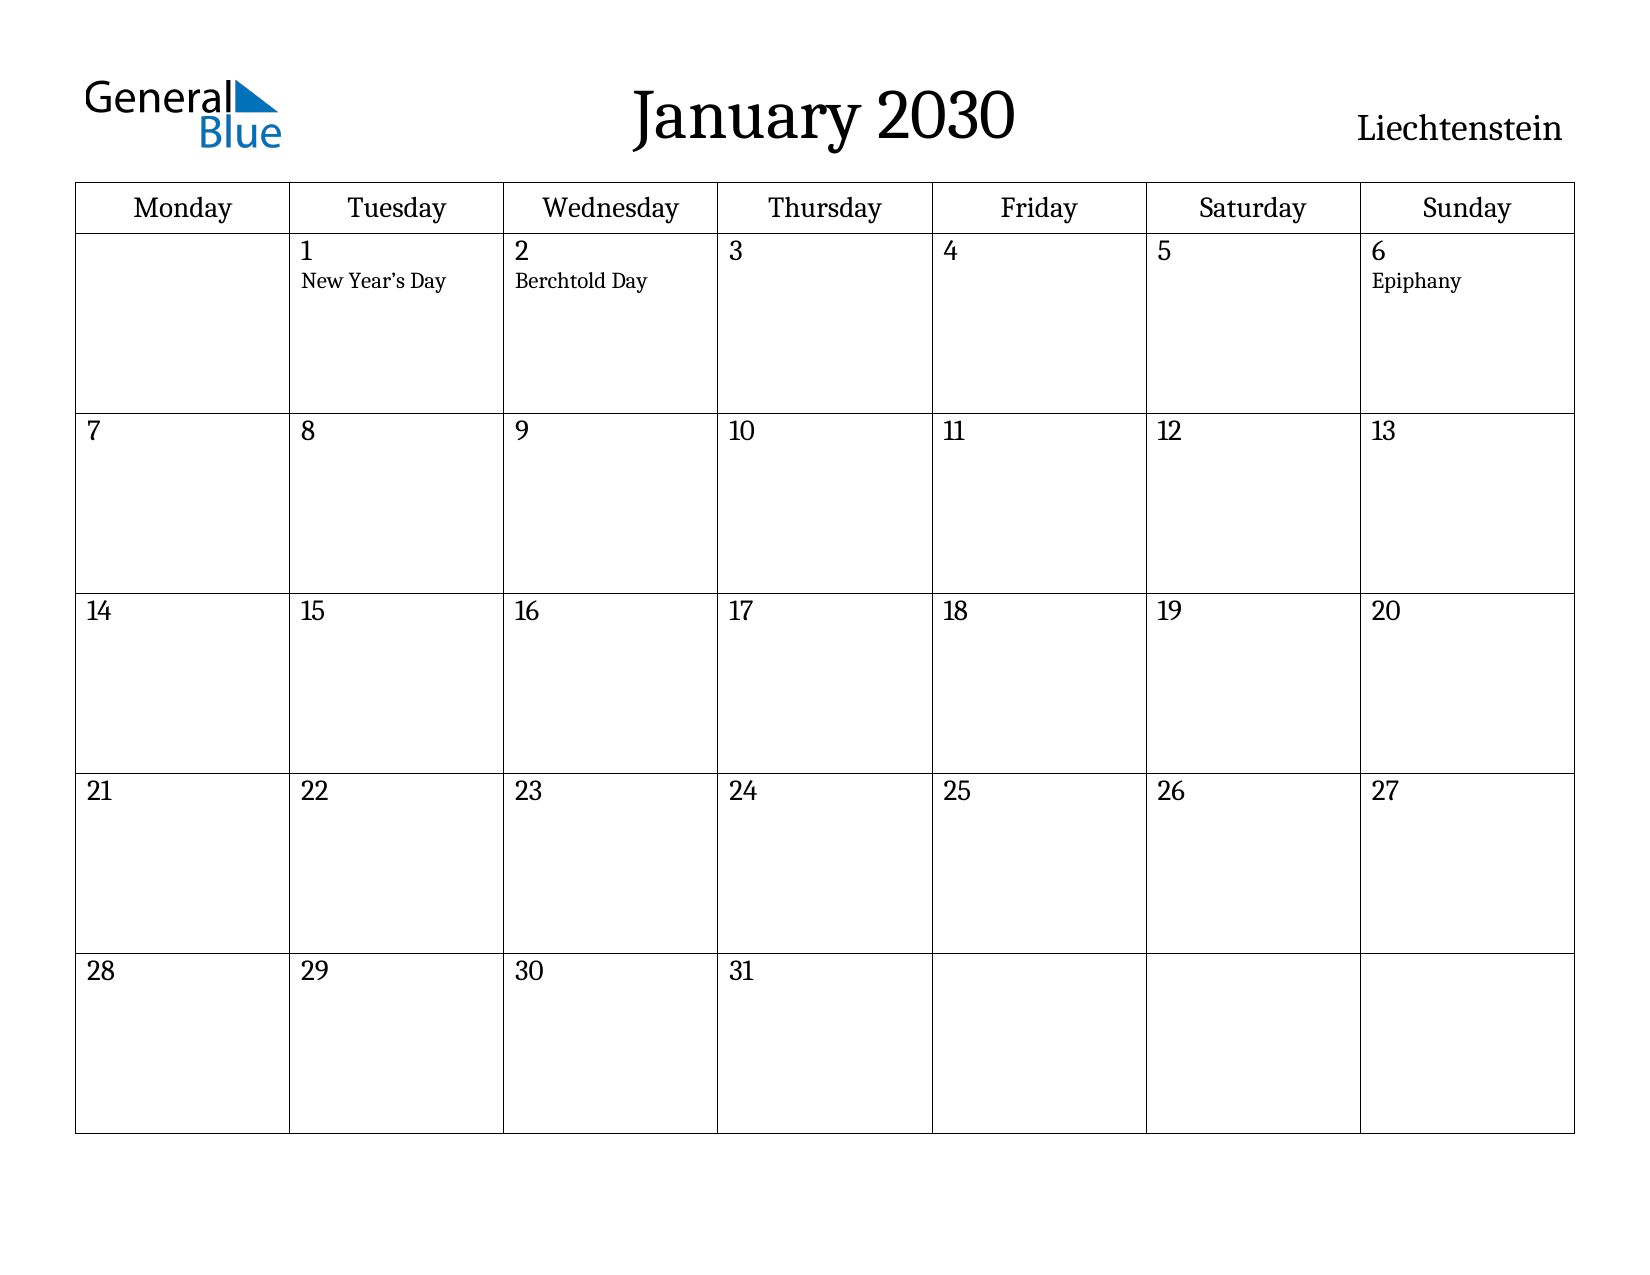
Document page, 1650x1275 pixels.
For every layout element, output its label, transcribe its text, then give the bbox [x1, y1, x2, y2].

table_cell Monday [76, 183, 289, 233]
table_cell [1147, 267, 1360, 413]
table_cell 4 [933, 234, 1146, 267]
table_cell [1361, 954, 1574, 987]
table_cell Sunday [1361, 183, 1574, 233]
table_cell [718, 267, 932, 413]
table_cell 21 [76, 774, 289, 807]
table_cell [504, 988, 717, 1133]
table_cell [76, 627, 289, 773]
table_cell [933, 448, 1146, 593]
table_header [76, 75, 503, 182]
table_cell [1147, 448, 1360, 593]
table_cell 6 [1361, 234, 1574, 267]
table_cell [1147, 954, 1360, 987]
table_cell [718, 808, 932, 953]
table_cell 19 [1147, 594, 1360, 627]
table_cell Thursday [718, 183, 932, 233]
table_cell 18 [933, 594, 1146, 627]
table_cell [933, 627, 1146, 773]
table_cell 23 [504, 774, 717, 807]
table_cell Tuesday [290, 183, 503, 233]
table_cell [718, 448, 932, 593]
table_cell [76, 267, 289, 413]
table_cell 25 [933, 774, 1146, 807]
table_cell [1147, 988, 1360, 1133]
table_cell Wednesday [504, 183, 717, 233]
table_cell [933, 808, 1146, 953]
table_cell 7 [76, 414, 289, 447]
table_cell 2 [504, 234, 717, 267]
table_cell Saturday [1147, 183, 1360, 233]
table_cell [504, 808, 717, 953]
table_cell 29 [290, 954, 503, 987]
table_cell 8 [290, 414, 503, 447]
table_cell Berchtold Day [504, 267, 717, 413]
table_cell 26 [1147, 774, 1360, 807]
table_cell [290, 988, 503, 1133]
table_cell [76, 988, 289, 1133]
table_cell 27 [1361, 774, 1574, 807]
table_cell [290, 448, 503, 593]
table_cell 20 [1361, 594, 1574, 627]
table_cell [1361, 627, 1574, 773]
table_cell [504, 627, 717, 773]
table_cell New Year’s Day [290, 267, 503, 413]
table_cell 16 [504, 594, 717, 627]
table_cell 31 [718, 954, 932, 987]
table_cell 13 [1361, 414, 1574, 447]
table_cell [933, 267, 1146, 413]
table_cell [504, 448, 717, 593]
table_cell [76, 234, 289, 267]
table_cell Friday [933, 183, 1146, 233]
table_cell 12 [1147, 414, 1360, 447]
table_cell [76, 448, 289, 593]
table_cell [76, 808, 289, 953]
table_cell 17 [718, 594, 932, 627]
table_cell [290, 808, 503, 953]
table_header January 2030 [504, 75, 1146, 182]
table_cell Epiphany [1361, 267, 1574, 413]
table_cell 1 [290, 234, 503, 267]
table_cell 11 [933, 414, 1146, 447]
table_cell 14 [76, 594, 289, 627]
table_cell [1147, 627, 1360, 773]
table_cell [933, 988, 1146, 1133]
table_cell [718, 627, 932, 773]
table_cell 22 [290, 774, 503, 807]
picture [86, 80, 281, 148]
table_cell [718, 988, 932, 1133]
table_cell 30 [504, 954, 717, 987]
table_header Liechtenstein [1146, 75, 1574, 182]
table_cell [1361, 988, 1574, 1133]
table_cell 3 [718, 234, 932, 267]
table_cell [1147, 808, 1360, 953]
table_cell [1361, 808, 1574, 953]
table_cell 10 [718, 414, 932, 447]
table_cell [290, 627, 503, 773]
table_cell 5 [1147, 234, 1360, 267]
table_cell [933, 954, 1146, 987]
table_cell 15 [290, 594, 503, 627]
table_cell 9 [504, 414, 717, 447]
table_cell [1361, 448, 1574, 593]
table_cell 24 [718, 774, 932, 807]
table_cell 28 [76, 954, 289, 987]
